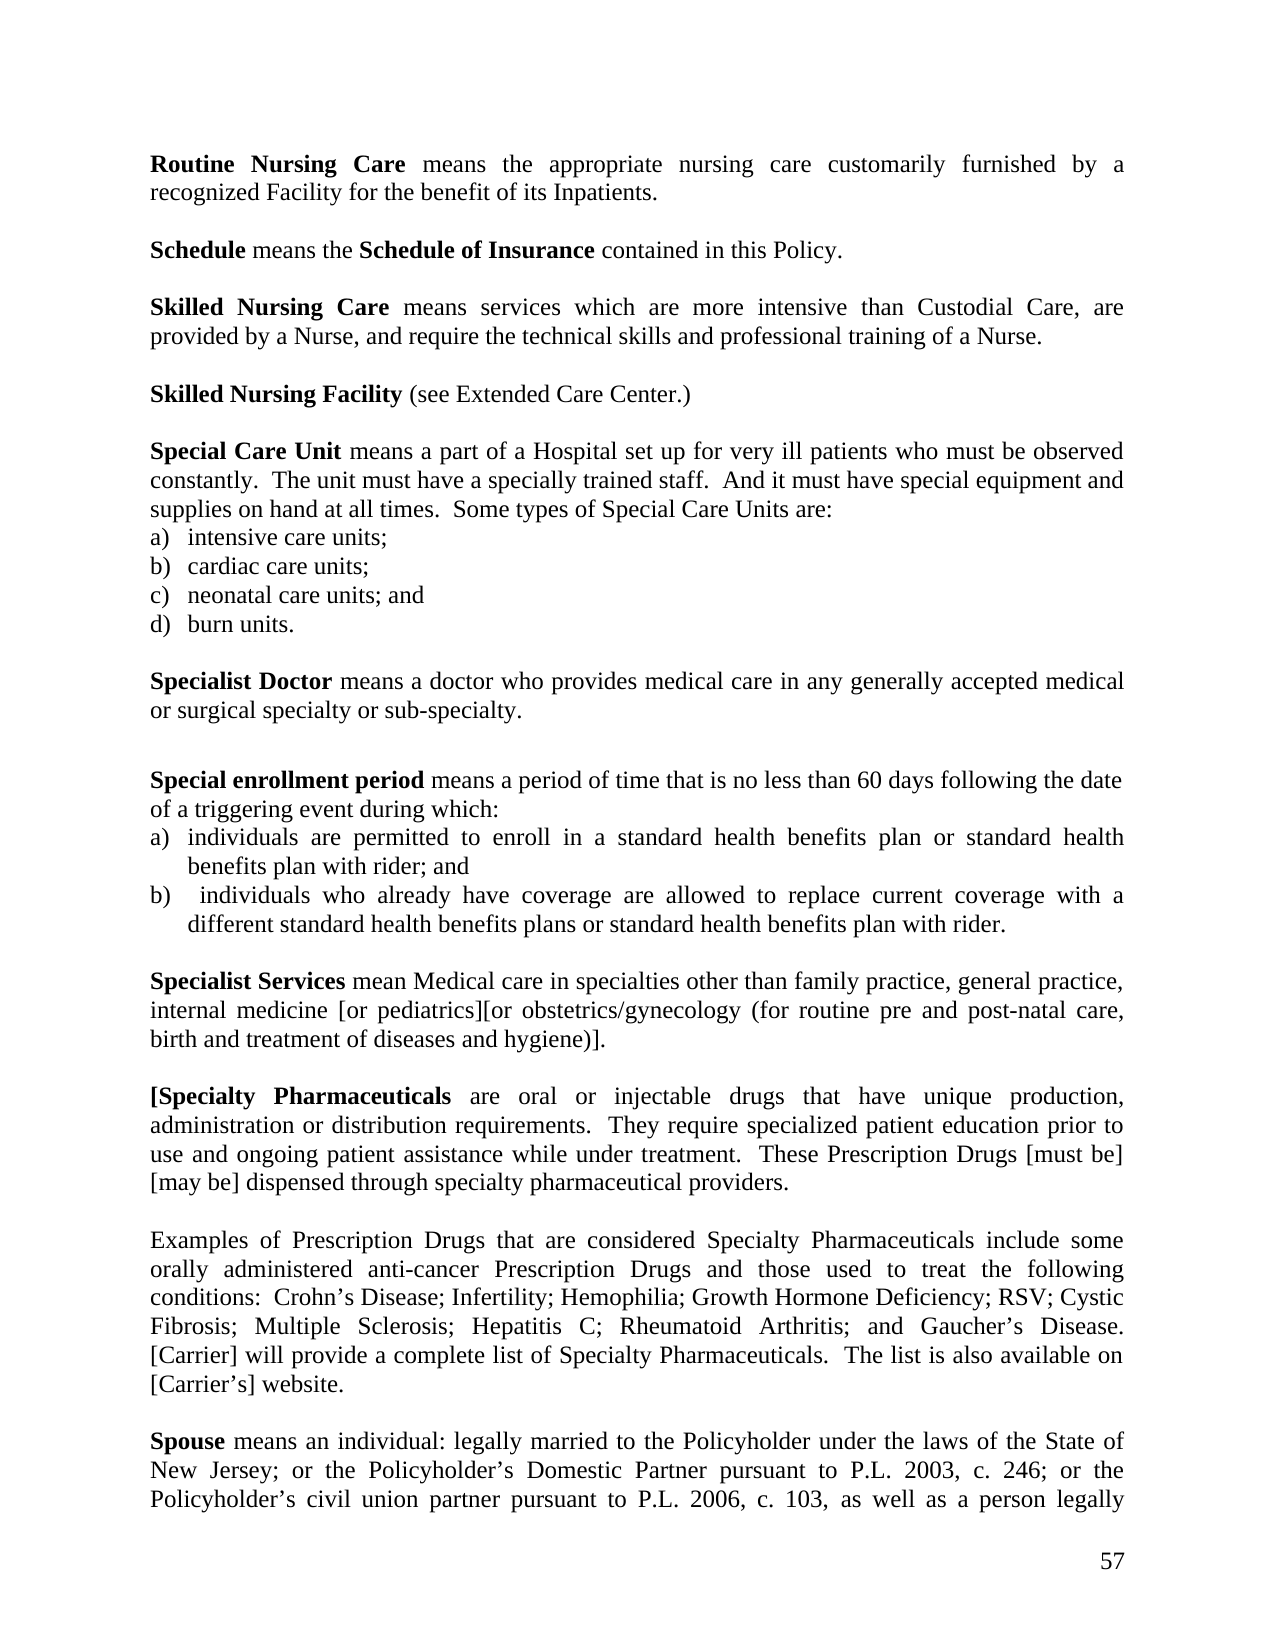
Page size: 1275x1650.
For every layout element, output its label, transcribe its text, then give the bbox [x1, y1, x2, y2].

text Skilled Nursing Care means services which are more intensive than Custodial Care, are provided by a Nurse, and require the technical skills and professional training of a Nurse. [150, 292, 1125, 350]
text Routine Nursing Care means the appropriate nursing care customarily furnished by a recognized Facility for the benefit of its Inpatients. [150, 149, 1125, 206]
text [150, 1426, 1125, 1512]
text Skilled Nursing Facility (see Extended Care Center.) [150, 379, 1125, 407]
list individuals are permitted to enroll in a standard health benefits plan or standard health benefits plan with rider; and [150, 822, 1125, 880]
text Specialist Services mean Medical care in specialties other than family practice, general practice, internal medicine [or pediatrics][or obstetrics/gynecology (for routine pre and post-natal care, birth and treatment of diseases and hygiene)]. [150, 966, 1125, 1052]
text Specialist Doctor means a doctor who provides medical care in any generally accepted medical or surgical specialty or sub-specialty. [150, 666, 1125, 724]
list cardiac care units; [150, 551, 1125, 580]
list individuals who already have coverage are allowed to replace current coverage with a different standard health benefits plans or standard health benefits plan with rider. [150, 880, 1125, 937]
text Schedule means the Schedule of Insurance contained in this Policy. [150, 235, 1125, 264]
list neonatal care units; and [150, 580, 1125, 609]
text Examples of Prescription Drugs that are considered Specialty Pharmaceuticals include some orally administered anti-cancer Prescription Drugs and those used to treat the following conditions: Crohn’s Disease; Infertility; Hemophilia; Growth Hormone Deficiency; RSV; Cystic Fibrosis; Multiple Sclerosis; Hepatitis C; Rheumatoid Arthritis; and Gaucher’s Disease. [Carrier] will provide a complete list of Specialty Pharmaceuticals. The list is also available on [Carrier’s] website. [150, 1225, 1125, 1397]
text Special enrollment period means a period of time that is no less than 60 days following the date of a triggering event during which: [150, 765, 1125, 822]
list intensive care units; [150, 522, 1125, 551]
text [Specialty Pharmaceuticals are oral or injectable drugs that have unique production, administration or distribution requirements. They require specialized patient education prior to use and ongoing patient assistance while under treatment. These Prescription Drugs [must be] [may be] dispensed through specialty pharmaceutical providers. [150, 1081, 1125, 1196]
list burn units. [150, 609, 1125, 637]
text Special Care Unit means a part of a Hospital set up for very ill patients who must be observed constantly. The unit must have a specially trained staff. And it must have special equipment and supplies on hand at all times. Some types of Special Care Units are: [150, 436, 1125, 522]
